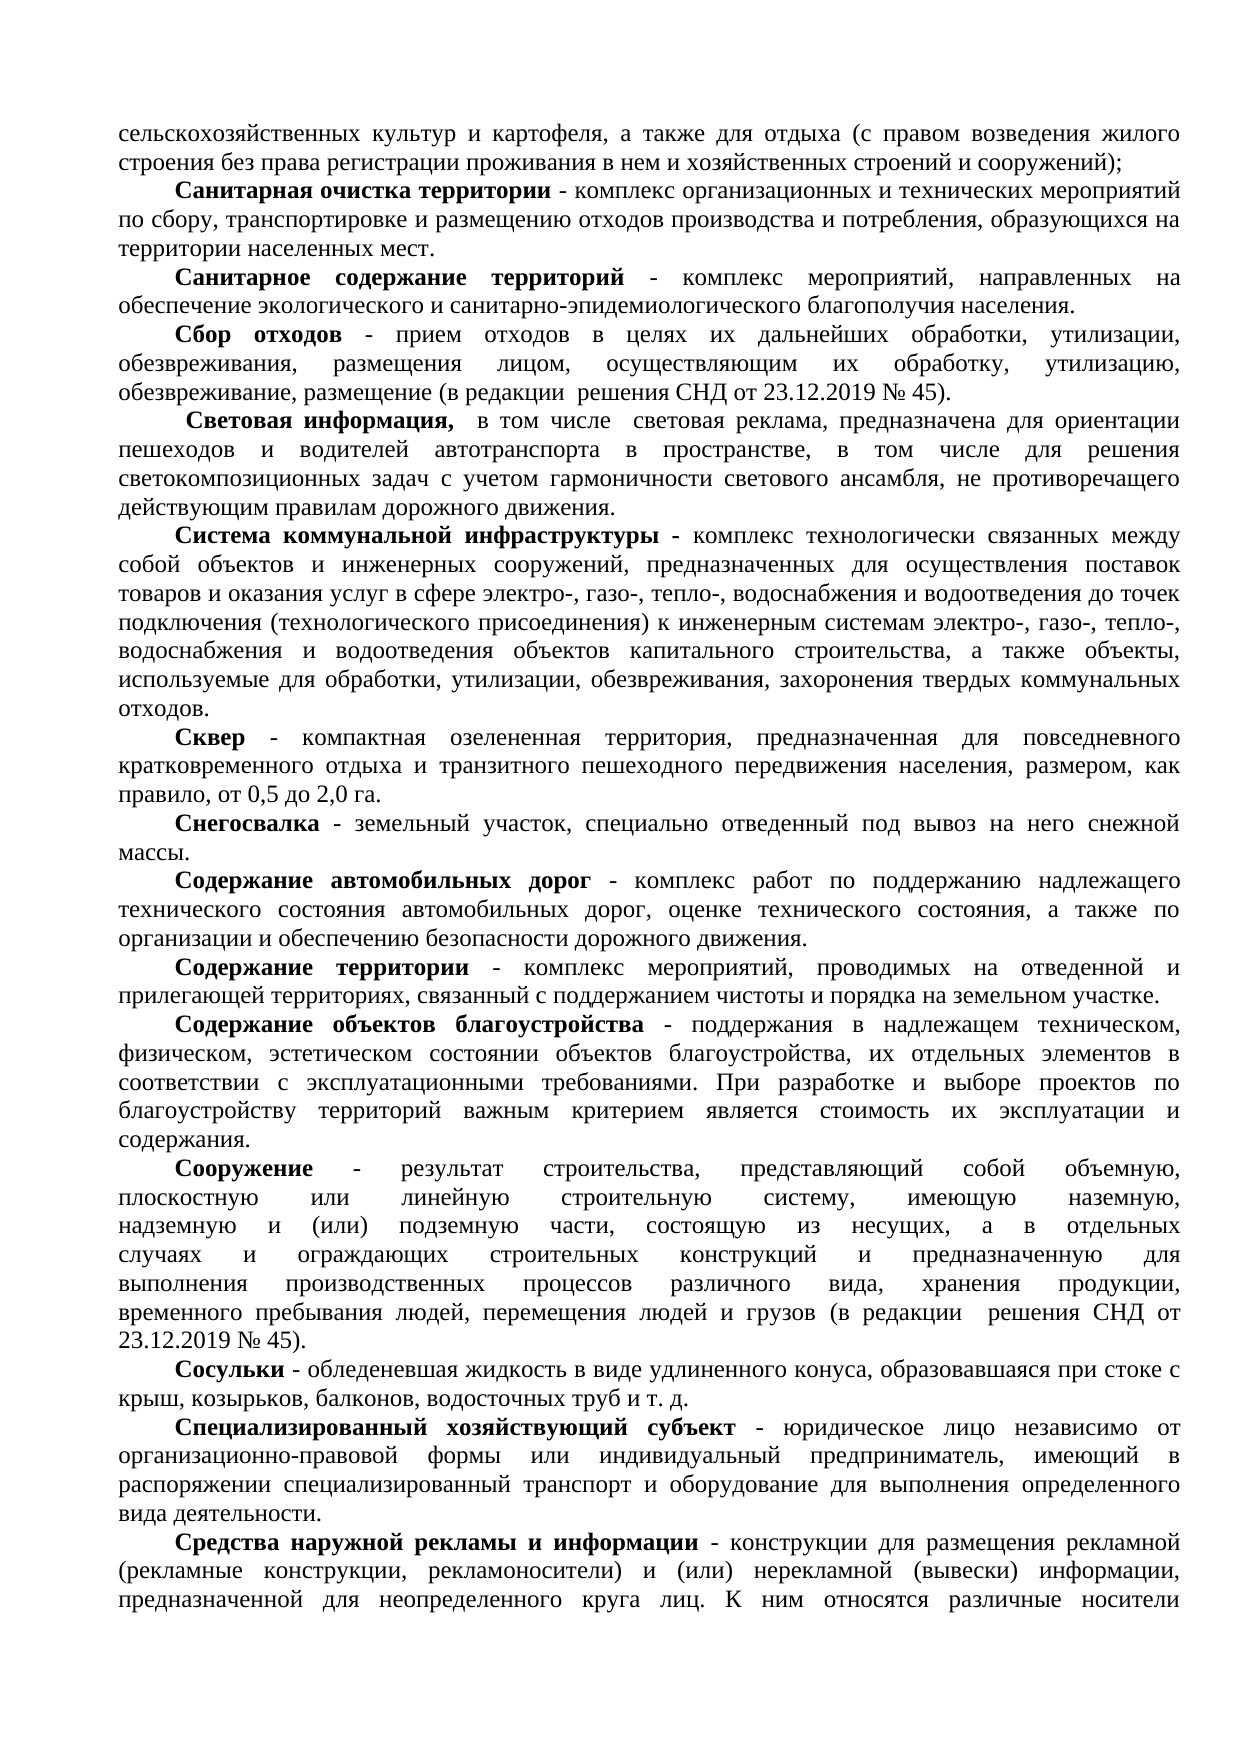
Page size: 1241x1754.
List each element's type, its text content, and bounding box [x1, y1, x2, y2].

text Сквер - компактная озелененная территория, предназначенная для повседневного кратковременного отдыха и транзитного пешеходного передвижения населения, размером, как правило, от 0,5 до 2,0 га. [118, 722, 1181, 808]
text Санитарное содержание территорий - комплекс мероприятий, направленных на обеспечение экологического и санитарно-эпидемиологического благополучия населения. [118, 262, 1181, 319]
text Сбор отходов - прием отходов в целях их дальнейших обработки, утилизации, обезвреживания, размещения лицом, осуществляющим их обработку, утилизацию, обезвреживание, размещение (в редакции решения СНД от 23.12.2019 № 45). [118, 319, 1181, 406]
text Содержание территории - комплекс мероприятий, проводимых на отведенной и прилегающей территориях, связанный с поддержанием чистоты и порядка на земельном участке. [118, 952, 1181, 1009]
text Содержание объектов благоустройства - поддержания в надлежащем техническом, физическом, эстетическом состоянии объектов благоустройства, их отдельных элементов в соответствии с эксплуатационными требованиями. При разработке и выборе проектов по благоустройству территорий важным критерием является стоимость их эксплуатации и содержания. [118, 1009, 1181, 1153]
text Сооружение - результат строительства, представляющий собой объемную, плоскостную или линейную строительную систему, имеющую наземную, надземную и (или) подземную части, состоящую из несущих, а в отдельных случаях и ограждающих строительных конструкций и предназначенную для выполнения производственных процессов различного вида, хранения продукции, временного пребывания людей, перемещения людей и грузов (в редакции решения СНД от 23.12.2019 № 45). [118, 1153, 1181, 1354]
text Сосульки - обледеневшая жидкость в виде удлиненного конуса, образовавшаяся при стоке с крыш, козырьков, балконов, водосточных труб и т. д. [118, 1354, 1181, 1412]
text Содержание автомобильных дорог - комплекс работ по поддержанию надлежащего технического состояния автомобильных дорог, оценке технического состояния, а также по организации и обеспечению безопасности дорожного движения. [118, 866, 1181, 952]
text Специализированный хозяйствующий субъект - юридическое лицо независимо от организационно-правовой формы или индивидуальный предприниматель, имеющий в распоряжении специализированный транспорт и оборудование для выполнения определенного вида деятельности. [118, 1412, 1181, 1527]
text Снегосвалка - земельный участок, специально отведенный под вывоз на него снежной массы. [118, 808, 1181, 866]
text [118, 1527, 1181, 1613]
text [118, 118, 1181, 176]
text Световая информация, в том числе световая реклама, предназначена для ориентации пешеходов и водителей автотранспорта в пространстве, в том числе для решения светокомпозиционных задач с учетом гармоничности светового ансамбля, не противоречащего действующим правилам дорожного движения. [118, 406, 1181, 521]
text Санитарная очистка территории - комплекс организационных и технических мероприятий по сбору, транспортировке и размещению отходов производства и потребления, образующихся на территории населенных мест. [118, 176, 1181, 262]
text Система коммунальной инфраструктуры - комплекс технологически связанных между собой объектов и инженерных сооружений, предназначенных для осуществления поставок товаров и оказания услуг в сфере электро-, газо-, тепло-, водоснабжения и водоотведения до точек подключения (технологического присоединения) к инженерным системам электро-, газо-, тепло-, водоснабжения и водоотведения объектов капитального строительства, а также объекты, используемые для обработки, утилизации, обезвреживания, захоронения твердых коммунальных отходов. [118, 521, 1181, 722]
